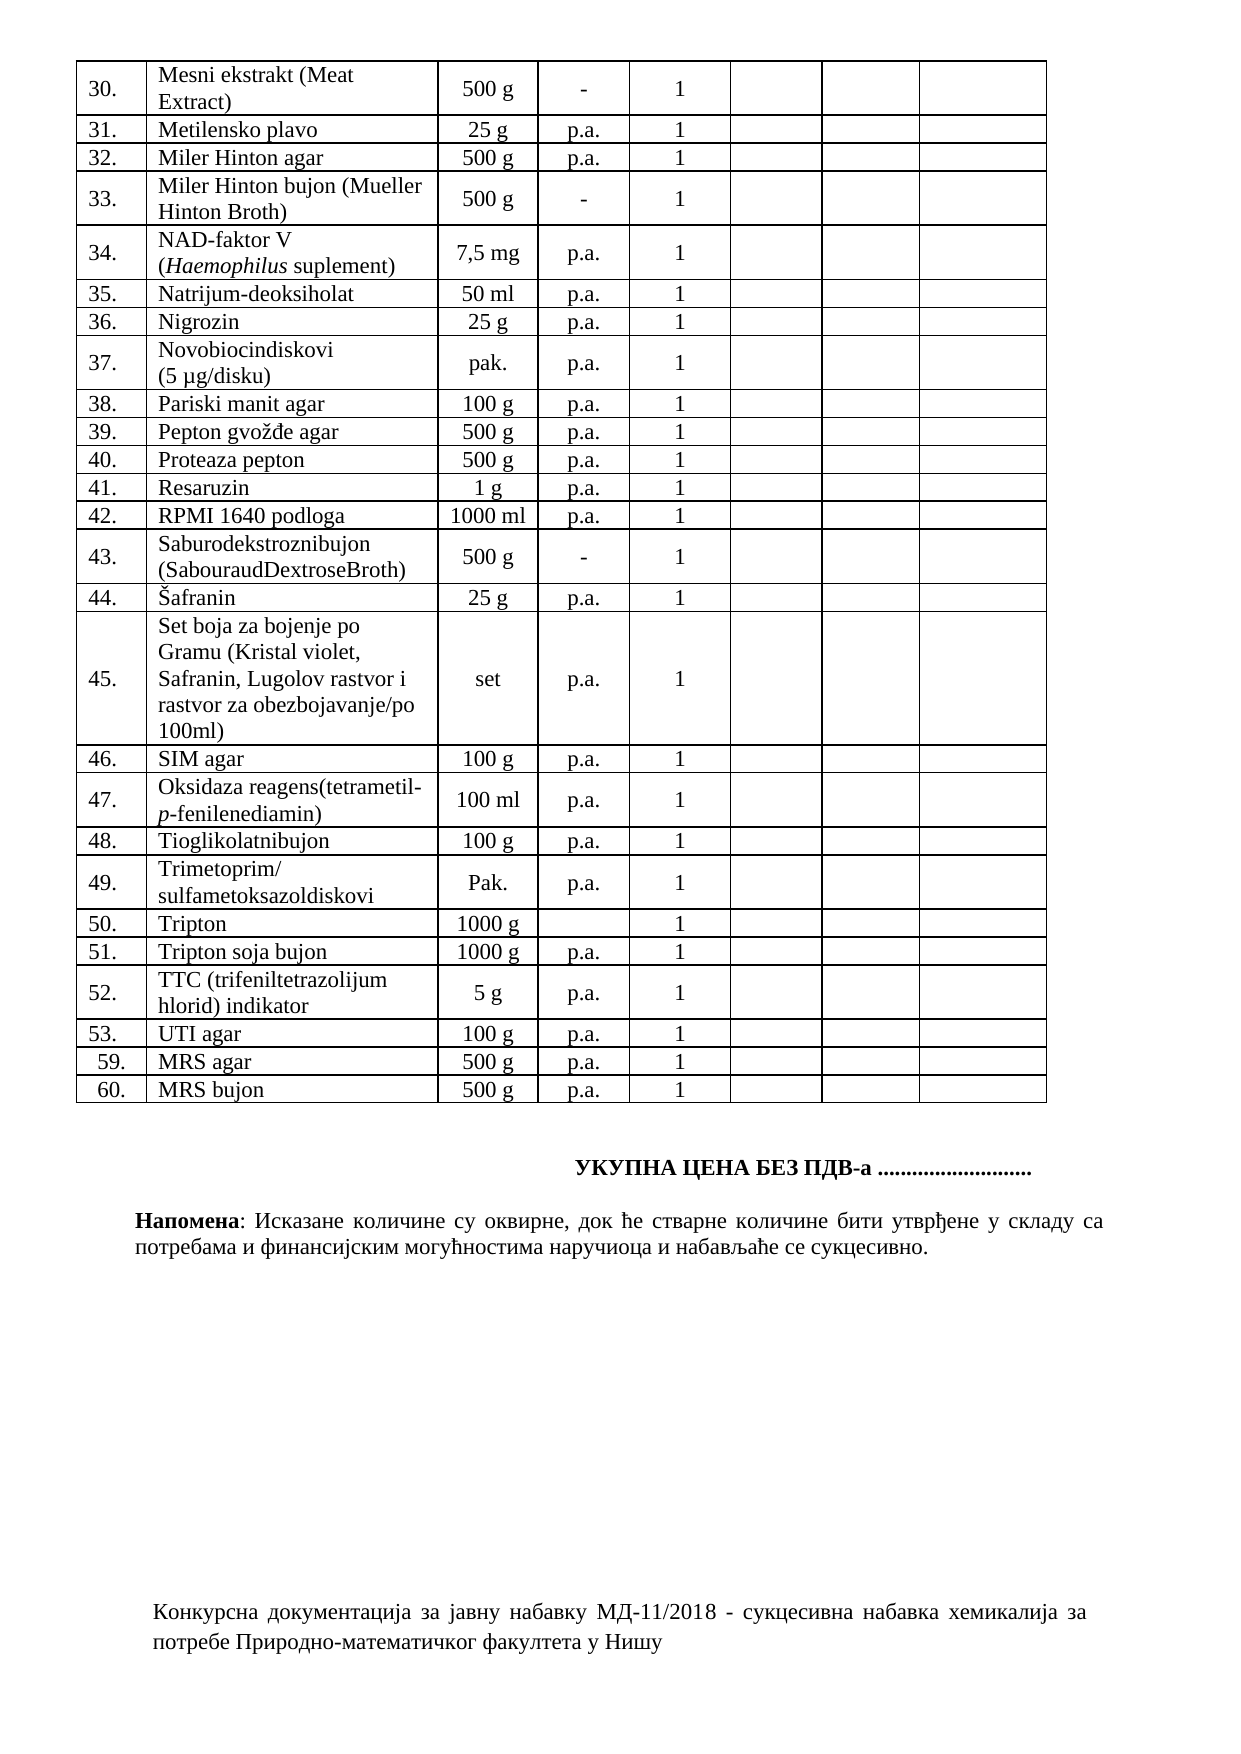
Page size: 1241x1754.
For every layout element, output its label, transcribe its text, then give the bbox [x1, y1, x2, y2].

table_cell p.a. [539, 584, 629, 611]
table_cell 1 [630, 446, 730, 472]
table_cell 500 g [439, 1076, 537, 1102]
table_cell [920, 1020, 1046, 1046]
table_cell p.a. [539, 966, 629, 1018]
table_cell p.a. [539, 280, 629, 307]
table_cell 1 [630, 62, 730, 114]
table_cell [731, 1048, 821, 1074]
text УКУПНА ЦЕНА БЕЗ ПДВ-а ........................... [574, 1154, 1105, 1181]
table_cell [920, 1076, 1046, 1102]
table_cell 1 [630, 280, 730, 307]
table_cell [77, 336, 146, 389]
table_cell pak. [439, 336, 537, 389]
table_cell [731, 144, 821, 170]
table_cell [920, 280, 1046, 307]
table_cell [920, 910, 1046, 936]
table_cell 1 [630, 773, 730, 826]
table_cell [920, 418, 1046, 444]
table_cell 1 [630, 474, 730, 500]
table_cell Pak. [439, 856, 537, 908]
table_cell [731, 390, 821, 417]
table_cell [920, 828, 1046, 854]
table_cell [77, 773, 146, 826]
table_cell [731, 418, 821, 444]
table_cell Natrijum-deoksiholat [147, 280, 437, 307]
table_cell [823, 1020, 919, 1046]
table_cell [731, 502, 821, 528]
table_cell 500 g [439, 144, 537, 170]
table_cell [920, 226, 1046, 279]
table_cell 1 [630, 828, 730, 854]
table_cell [539, 910, 629, 936]
table_cell 1 g [439, 474, 537, 500]
table_cell [823, 910, 919, 936]
table_cell 1 [630, 226, 730, 279]
table_cell [920, 502, 1046, 528]
table_cell [920, 746, 1046, 772]
table_cell [823, 530, 919, 583]
table_cell Trimetoprim/ sulfametoksazoldiskovi [147, 856, 437, 908]
table_cell 1 [630, 612, 730, 744]
table_cell [823, 116, 919, 142]
table_cell 1 [630, 336, 730, 389]
table_cell [920, 62, 1046, 114]
table_cell [77, 530, 146, 583]
table_cell p.a. [539, 502, 629, 528]
table_cell SIM agar [147, 746, 437, 772]
table_cell [823, 502, 919, 528]
table_cell p.a. [539, 418, 629, 444]
table_cell 1000 g [439, 938, 537, 964]
table_cell [731, 308, 821, 334]
table_cell p.a. [539, 474, 629, 500]
table_cell [920, 584, 1046, 611]
table_cell p.a. [539, 773, 629, 826]
table_cell 1 [630, 172, 730, 224]
table_cell RPMI 1640 podloga [147, 502, 437, 528]
table_cell p.a. [539, 144, 629, 170]
table_cell [731, 280, 821, 307]
table_cell 1 [630, 144, 730, 170]
table_cell p.a. [539, 938, 629, 964]
table_cell [77, 308, 146, 334]
table_cell [823, 390, 919, 417]
table_cell p.a. [539, 746, 629, 772]
table_cell [823, 226, 919, 279]
table_cell MRS bujon [147, 1076, 437, 1102]
table_cell [731, 910, 821, 936]
table_cell [920, 390, 1046, 417]
table_cell Tripton [147, 910, 437, 936]
table_cell [731, 938, 821, 964]
table_cell [731, 1076, 821, 1102]
table_cell [731, 62, 821, 114]
table_cell [823, 336, 919, 389]
table_cell [731, 226, 821, 279]
table_cell - [539, 530, 629, 583]
table_cell [77, 828, 146, 854]
table_cell [823, 828, 919, 854]
table_cell [77, 390, 146, 417]
table_cell [77, 910, 146, 936]
table_cell [77, 938, 146, 964]
table_cell 1000 g [439, 910, 537, 936]
table_cell [823, 584, 919, 611]
table_cell 1 [630, 530, 730, 583]
table_cell 25 g [439, 584, 537, 611]
table_cell [731, 966, 821, 1018]
table_cell [731, 828, 821, 854]
table_cell 5 g [439, 966, 537, 1018]
table_cell p.a. [539, 390, 629, 417]
table_cell [77, 172, 146, 224]
table_cell 1 [630, 966, 730, 1018]
table_cell 100 g [439, 828, 537, 854]
table_cell 500 g [439, 62, 537, 114]
table_cell [920, 1048, 1046, 1074]
table_cell p.a. [539, 828, 629, 854]
table_cell p.a. [539, 226, 629, 279]
table_cell Miler Hinton agar [147, 144, 437, 170]
table_cell p.a. [539, 116, 629, 142]
table_cell [920, 612, 1046, 744]
table_cell [731, 474, 821, 500]
table_cell [731, 116, 821, 142]
table_cell 7,5 mg [439, 226, 537, 279]
table_cell [77, 226, 146, 279]
table_cell 500 g [439, 172, 537, 224]
table_cell [731, 746, 821, 772]
table_cell [920, 474, 1046, 500]
table_cell 100 g [439, 746, 537, 772]
table_cell [920, 530, 1046, 583]
table_cell Mesni ekstrakt (Meat Extract) [147, 62, 437, 114]
table_cell 100 g [439, 1020, 537, 1046]
table_cell [731, 773, 821, 826]
table_cell [77, 62, 146, 114]
table_cell Pepton gvožđe agar [147, 418, 437, 444]
table_cell 1 [630, 910, 730, 936]
table_cell set [439, 612, 537, 744]
table_cell [823, 308, 919, 334]
table_cell Set boja za bojenje po Gramu (Kristal violet, Safranin, Lugolov rastvor i rastvor za obezbojavanje/po 100ml) [147, 612, 437, 744]
table_cell [731, 336, 821, 389]
table_cell [920, 336, 1046, 389]
table_cell Nigrozin [147, 308, 437, 334]
table_cell [823, 966, 919, 1018]
table_cell [823, 1048, 919, 1074]
table_cell [77, 746, 146, 772]
table_cell 1 [630, 116, 730, 142]
table_cell [77, 418, 146, 444]
table_cell UTI agar [147, 1020, 437, 1046]
table_cell 1000 ml [439, 502, 537, 528]
table_cell p.a. [539, 612, 629, 744]
table_cell [823, 1076, 919, 1102]
table_cell 1 [630, 418, 730, 444]
table_cell p.a. [539, 336, 629, 389]
table_cell [77, 1020, 146, 1046]
table_cell Tioglikolatnibujon [147, 828, 437, 854]
table_cell [77, 856, 146, 908]
table_cell p.a. [539, 1020, 629, 1046]
table_cell 500 g [439, 1048, 537, 1074]
table_cell [731, 446, 821, 472]
table_cell [920, 144, 1046, 170]
table_cell MRS agar [147, 1048, 437, 1074]
table_cell [920, 856, 1046, 908]
table_cell Oksidaza reagens(tetrametil-p-fenilenediamin) [147, 773, 437, 826]
table_cell Proteaza pepton [147, 446, 437, 472]
table_cell 1 [630, 856, 730, 908]
table_cell 59. [77, 1048, 146, 1074]
table_cell 1 [630, 746, 730, 772]
table_cell [731, 172, 821, 224]
table_cell [77, 502, 146, 528]
table_cell 1 [630, 390, 730, 417]
table_cell [77, 446, 146, 472]
table_cell [77, 144, 146, 170]
table_cell [731, 1020, 821, 1046]
table_cell [731, 856, 821, 908]
table_cell [823, 938, 919, 964]
table_cell Miler Hinton bujon (Mueller Hinton Broth) [147, 172, 437, 224]
table_cell p.a. [539, 1048, 629, 1074]
table_cell 100 g [439, 390, 537, 417]
table_cell Resaruzin [147, 474, 437, 500]
table_cell [823, 144, 919, 170]
table_cell 1 [630, 308, 730, 334]
table_cell p.a. [539, 1076, 629, 1102]
table_cell Pariski manit agar [147, 390, 437, 417]
table_cell [731, 612, 821, 744]
table_cell [920, 172, 1046, 224]
table_cell [77, 584, 146, 611]
table_cell Novobiocindiskovi (5 µg/disku) [147, 336, 437, 389]
table_cell 50 ml [439, 280, 537, 307]
table_cell [77, 966, 146, 1018]
table_cell [823, 62, 919, 114]
table_cell [731, 584, 821, 611]
table_cell [823, 474, 919, 500]
table_cell [823, 418, 919, 444]
table_cell [77, 474, 146, 500]
table_cell 500 g [439, 446, 537, 472]
table_cell 60. [77, 1076, 146, 1102]
table_cell 1 [630, 938, 730, 964]
table_cell [823, 612, 919, 744]
table_cell NAD-faktor V (Haemophilus suplement) [147, 226, 437, 279]
table_cell 25 g [439, 308, 537, 334]
table_cell [731, 530, 821, 583]
table_cell Šafranin [147, 584, 437, 611]
table_cell [823, 856, 919, 908]
table_cell 100 ml [439, 773, 537, 826]
table_cell [77, 116, 146, 142]
table_cell [920, 966, 1046, 1018]
table_cell [77, 612, 146, 744]
table_cell [920, 308, 1046, 334]
table_cell 25 g [439, 116, 537, 142]
table_cell [920, 116, 1046, 142]
table_cell - [539, 172, 629, 224]
table_cell 500 g [439, 418, 537, 444]
table_cell [823, 446, 919, 472]
table_cell 1 [630, 1020, 730, 1046]
table_cell 500 g [439, 530, 537, 583]
table_cell [920, 938, 1046, 964]
table_cell Metilensko plavo [147, 116, 437, 142]
table_cell p.a. [539, 856, 629, 908]
table_cell 1 [630, 1076, 730, 1102]
table_cell 1 [630, 1048, 730, 1074]
table_cell p.a. [539, 308, 629, 334]
table_cell [920, 446, 1046, 472]
table_cell [920, 773, 1046, 826]
table_cell - [539, 62, 629, 114]
table_cell Saburodekstroznibujon (SabouraudDextroseBroth) [147, 530, 437, 583]
table_cell [823, 746, 919, 772]
table_cell 1 [630, 502, 730, 528]
text Напомена: Исказане количине су оквирне, док ће стварне количине бити утврђене у складу са потребама и финансијским могућностима наручиоца и набављаће се сукцесивно. [135, 1207, 1105, 1259]
table_cell [823, 172, 919, 224]
table_cell Tripton soja bujon [147, 938, 437, 964]
table_cell [823, 280, 919, 307]
table_cell 1 [630, 584, 730, 611]
table_cell TTC (trifeniltetrazolijum hlorid) indikator [147, 966, 437, 1018]
table_cell [823, 773, 919, 826]
table_cell p.a. [539, 446, 629, 472]
table_cell [77, 280, 146, 307]
